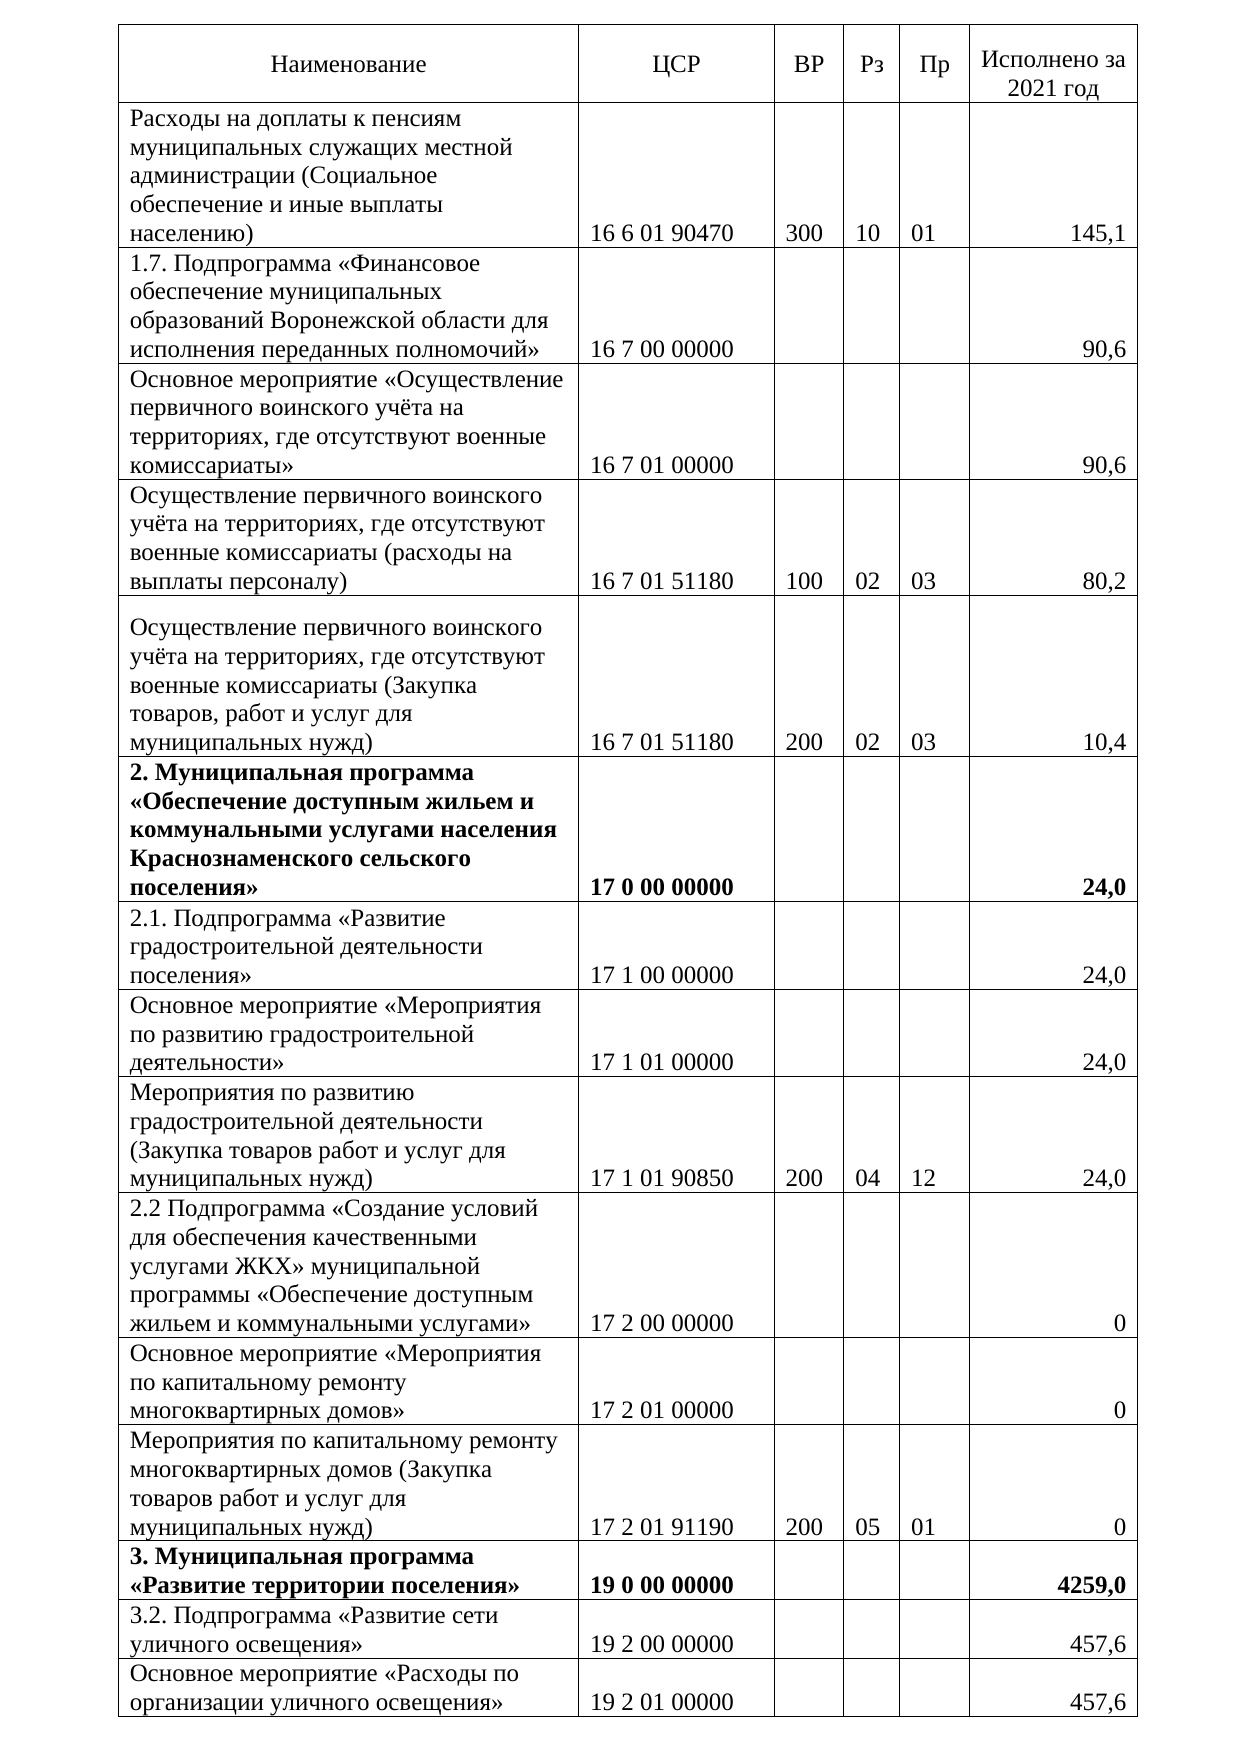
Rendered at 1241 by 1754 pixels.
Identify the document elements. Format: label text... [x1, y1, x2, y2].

table_cell 02 [844, 596, 899, 756]
table_cell 19 0 00 00000 [579, 1541, 774, 1599]
table_cell 10 [844, 103, 899, 247]
table_cell [900, 902, 969, 989]
table_header Пр [900, 25, 969, 102]
table_cell [844, 1193, 899, 1337]
table_cell 457,6 [970, 1659, 1137, 1716]
table_cell [900, 1541, 969, 1599]
table_header Рз [844, 25, 899, 102]
table_cell 90,6 [970, 248, 1137, 363]
table_cell 16 6 01 90470 [579, 103, 774, 247]
table_cell 17 2 01 91190 [579, 1425, 774, 1540]
table_cell [775, 364, 843, 479]
table_cell Расходы на доплаты к пенсиям муниципальных служащих местной администрации (Социальное обеспечение и иные выплаты населению) [119, 103, 578, 247]
table_cell Основное мероприятие «Мероприятия по капитальному ремонту многоквартирных домов» [119, 1338, 578, 1424]
table_cell 17 2 01 00000 [579, 1338, 774, 1424]
table_cell 2.1. Подпрограмма «Развитие градостроительной деятельности поселения» [119, 902, 578, 989]
table_cell [775, 1541, 843, 1599]
table_cell 05 [844, 1425, 899, 1540]
table_cell 10,4 [970, 596, 1137, 756]
table_cell 24,0 [970, 902, 1137, 989]
table_cell 200 [775, 1425, 843, 1540]
table_cell [775, 1193, 843, 1337]
table_header ЦСР [579, 25, 774, 102]
table_cell 3. Муниципальная программа «Развитие территории поселения» [119, 1541, 578, 1599]
table_cell 4259,0 [970, 1541, 1137, 1599]
table_cell [775, 1600, 843, 1657]
table_cell [844, 902, 899, 989]
table_cell 17 1 00 00000 [579, 902, 774, 989]
table_cell 16 7 01 00000 [579, 364, 774, 479]
table_header Наименование [119, 25, 578, 102]
table_cell 17 0 00 00000 [579, 757, 774, 901]
table_cell Основное мероприятие «Мероприятия по развитию градостроительной деятельности» [119, 990, 578, 1076]
table_cell [900, 248, 969, 363]
table_cell 17 2 00 00000 [579, 1193, 774, 1337]
table_cell 200 [775, 1077, 843, 1192]
table_cell [900, 990, 969, 1076]
table_cell 24,0 [970, 1077, 1137, 1192]
table_cell 3.2. Подпрограмма «Развитие сети уличного освещения» [119, 1600, 578, 1657]
table_cell Основное мероприятие «Расходы по организации уличного освещения» [119, 1659, 578, 1716]
table_cell 100 [775, 480, 843, 595]
table_cell Осуществление первичного воинского учёта на территориях, где отсутствуют военные комиссариаты (Закупка товаров, работ и услуг для муниципальных нужд) [119, 596, 578, 756]
table_cell Мероприятия по развитию градостроительной деятельности (Закупка товаров работ и услуг для муниципальных нужд) [119, 1077, 578, 1192]
table_cell [844, 1541, 899, 1599]
table_cell 0 [970, 1193, 1137, 1337]
table_cell Мероприятия по капитальному ремонту многоквартирных домов (Закупка товаров работ и услуг для муниципальных нужд) [119, 1425, 578, 1540]
table_cell [844, 364, 899, 479]
table_cell 200 [775, 596, 843, 756]
table_cell 2.2 Подпрограмма «Создание условий для обеспечения качественными услугами ЖКХ» муниципальной программы «Обеспечение доступным жильем и коммунальными услугами» [119, 1193, 578, 1337]
table_cell 02 [844, 480, 899, 595]
table_cell 16 7 01 51180 [579, 480, 774, 595]
table_cell 16 7 01 51180 [579, 596, 774, 756]
table_cell 0 [970, 1425, 1137, 1540]
table_cell 19 2 01 00000 [579, 1659, 774, 1716]
table_cell [844, 1659, 899, 1716]
table_cell 16 7 00 00000 [579, 248, 774, 363]
table_cell 300 [775, 103, 843, 247]
table_header Исполнено за 2021 год [970, 25, 1137, 102]
table_cell [775, 248, 843, 363]
table_cell 2. Муниципальная программа «Обеспечение доступным жильем и коммунальными услугами населения Краснознаменского сельского поселения» [119, 757, 578, 901]
table_cell [844, 1338, 899, 1424]
table_cell [775, 990, 843, 1076]
table_cell [900, 1193, 969, 1337]
table_cell [844, 248, 899, 363]
table_cell [775, 1338, 843, 1424]
table_cell [775, 1659, 843, 1716]
table_cell 01 [900, 103, 969, 247]
table_cell [900, 1600, 969, 1657]
table_cell Основное мероприятие «Осуществление первичного воинского учёта на территориях, где отсутствуют военные комиссариаты» [119, 364, 578, 479]
table_cell 17 1 01 90850 [579, 1077, 774, 1192]
table_cell [844, 757, 899, 901]
table_cell 1.7. Подпрограмма «Финансовое обеспечение муниципальных образований Воронежской области для исполнения переданных полномочий» [119, 248, 578, 363]
table_cell Осуществление первичного воинского учёта на территориях, где отсутствуют военные комиссариаты (расходы на выплаты персоналу) [119, 480, 578, 595]
table_cell 19 2 00 00000 [579, 1600, 774, 1657]
table_cell 24,0 [970, 757, 1137, 901]
table_cell 0 [970, 1338, 1137, 1424]
table_cell [844, 1600, 899, 1657]
table_cell 03 [900, 480, 969, 595]
table_cell 03 [900, 596, 969, 756]
table_cell [775, 757, 843, 901]
table_cell [900, 757, 969, 901]
table_cell [900, 364, 969, 479]
table_cell 457,6 [970, 1600, 1137, 1657]
table_cell [775, 902, 843, 989]
table_cell [900, 1659, 969, 1716]
table_cell 12 [900, 1077, 969, 1192]
table_cell 01 [900, 1425, 969, 1540]
table_cell 90,6 [970, 364, 1137, 479]
table_cell 17 1 01 00000 [579, 990, 774, 1076]
table_cell 145,1 [970, 103, 1137, 247]
table_cell 24,0 [970, 990, 1137, 1076]
table_cell 04 [844, 1077, 899, 1192]
table_header ВР [775, 25, 843, 102]
table_cell [900, 1338, 969, 1424]
table_cell 80,2 [970, 480, 1137, 595]
table_cell [844, 990, 899, 1076]
